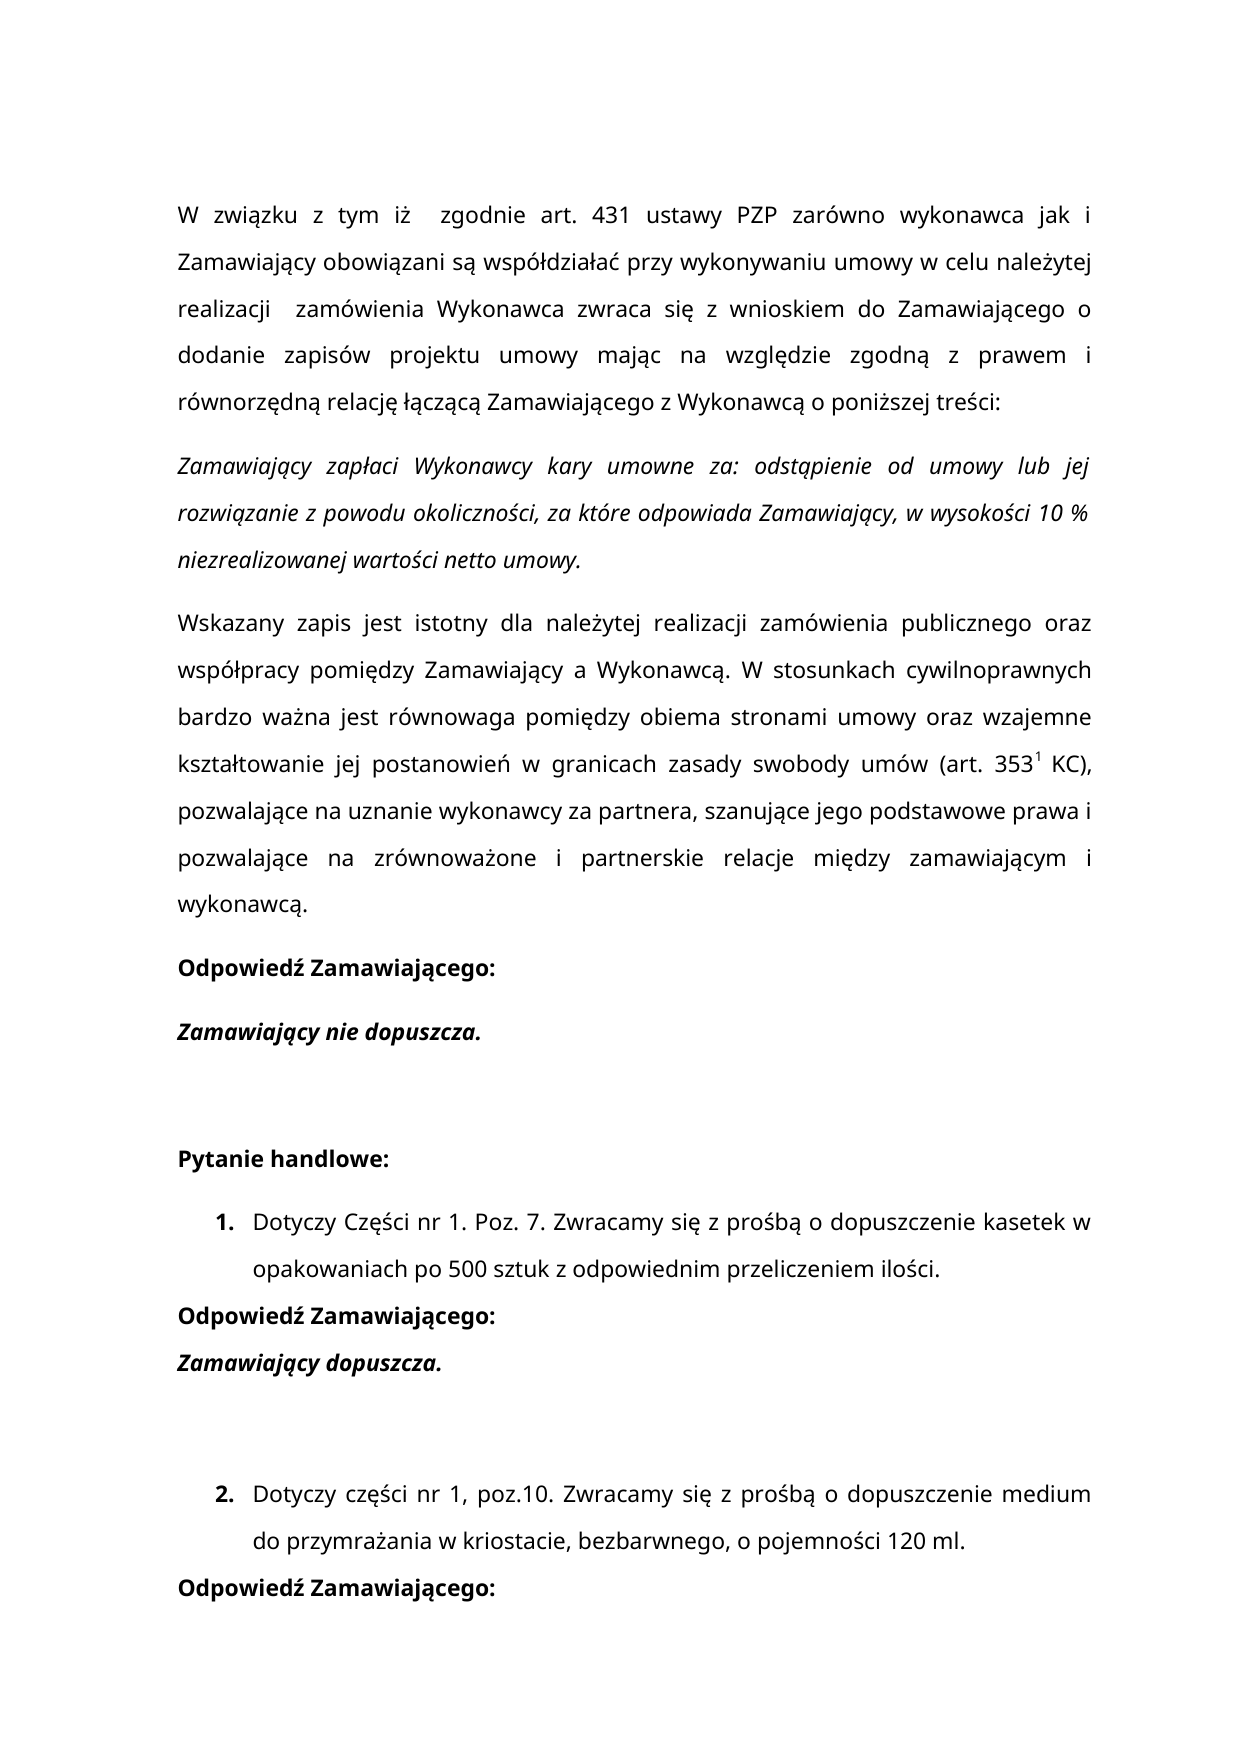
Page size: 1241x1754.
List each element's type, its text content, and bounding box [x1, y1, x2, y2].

text Zamawiający nie dopuszcza. [177, 1016, 1093, 1047]
text Odpowiedź Zamawiającego: [177, 952, 1093, 983]
list Dotyczy części nr 1, poz.10. Zwracamy się z prośbą o dopuszczenie medium do przymrażania w kriostacie, bezbarwnego, o pojemności 120 ml. [215, 1478, 1092, 1556]
text Odpowiedź Zamawiającego: [177, 1572, 1093, 1603]
text Zamawiający zapłaci Wykonawcy kary umowne za: odstąpienie od umowy lub jej rozwiązanie z powodu okoliczności, za które odpowiada Zamawiający, w wysokości 10 % niezrealizowanej wartości netto umowy. [177, 450, 1093, 575]
text Wskazany zapis jest istotny dla należytej realizacji zamówienia publicznego oraz współpracy pomiędzy Zamawiający a Wykonawcą. W stosunkach cywilnoprawnych bardzo ważna jest równowaga pomiędzy obiema stronami umowy oraz wzajemne kształtowanie jej postanowień w granicach zasady swobody umów (art. 3531 KC), pozwalające na uznanie wykonawcy za partnera, szanujące jego podstawowe prawa i pozwalające na zrównoważone i partnerskie relacje między zamawiającym i wykonawcą. [177, 607, 1093, 920]
text Zamawiający dopuszcza. [177, 1347, 1093, 1378]
text Pytanie handlowe: [177, 1143, 1093, 1174]
list Dotyczy Części nr 1. Poz. 7. Zwracamy się z prośbą o dopuszczenie kasetek w opakowaniach po 500 sztuk z odpowiednim przeliczeniem ilości. [215, 1206, 1092, 1284]
text W związku z tym iż zgodnie art. 431 ustawy PZP zarówno wykonawca jak i Zamawiający obowiązani są współdziałać przy wykonywaniu umowy w celu należytej realizacji zamówienia Wykonawca zwraca się z wnioskiem do Zamawiającego o dodanie zapisów projektu umowy mając na względzie zgodną z prawem i równorzędną relację łączącą Zamawiającego z Wykonawcą o poniższej treści: [177, 199, 1093, 418]
text Odpowiedź Zamawiającego: [177, 1300, 1093, 1331]
